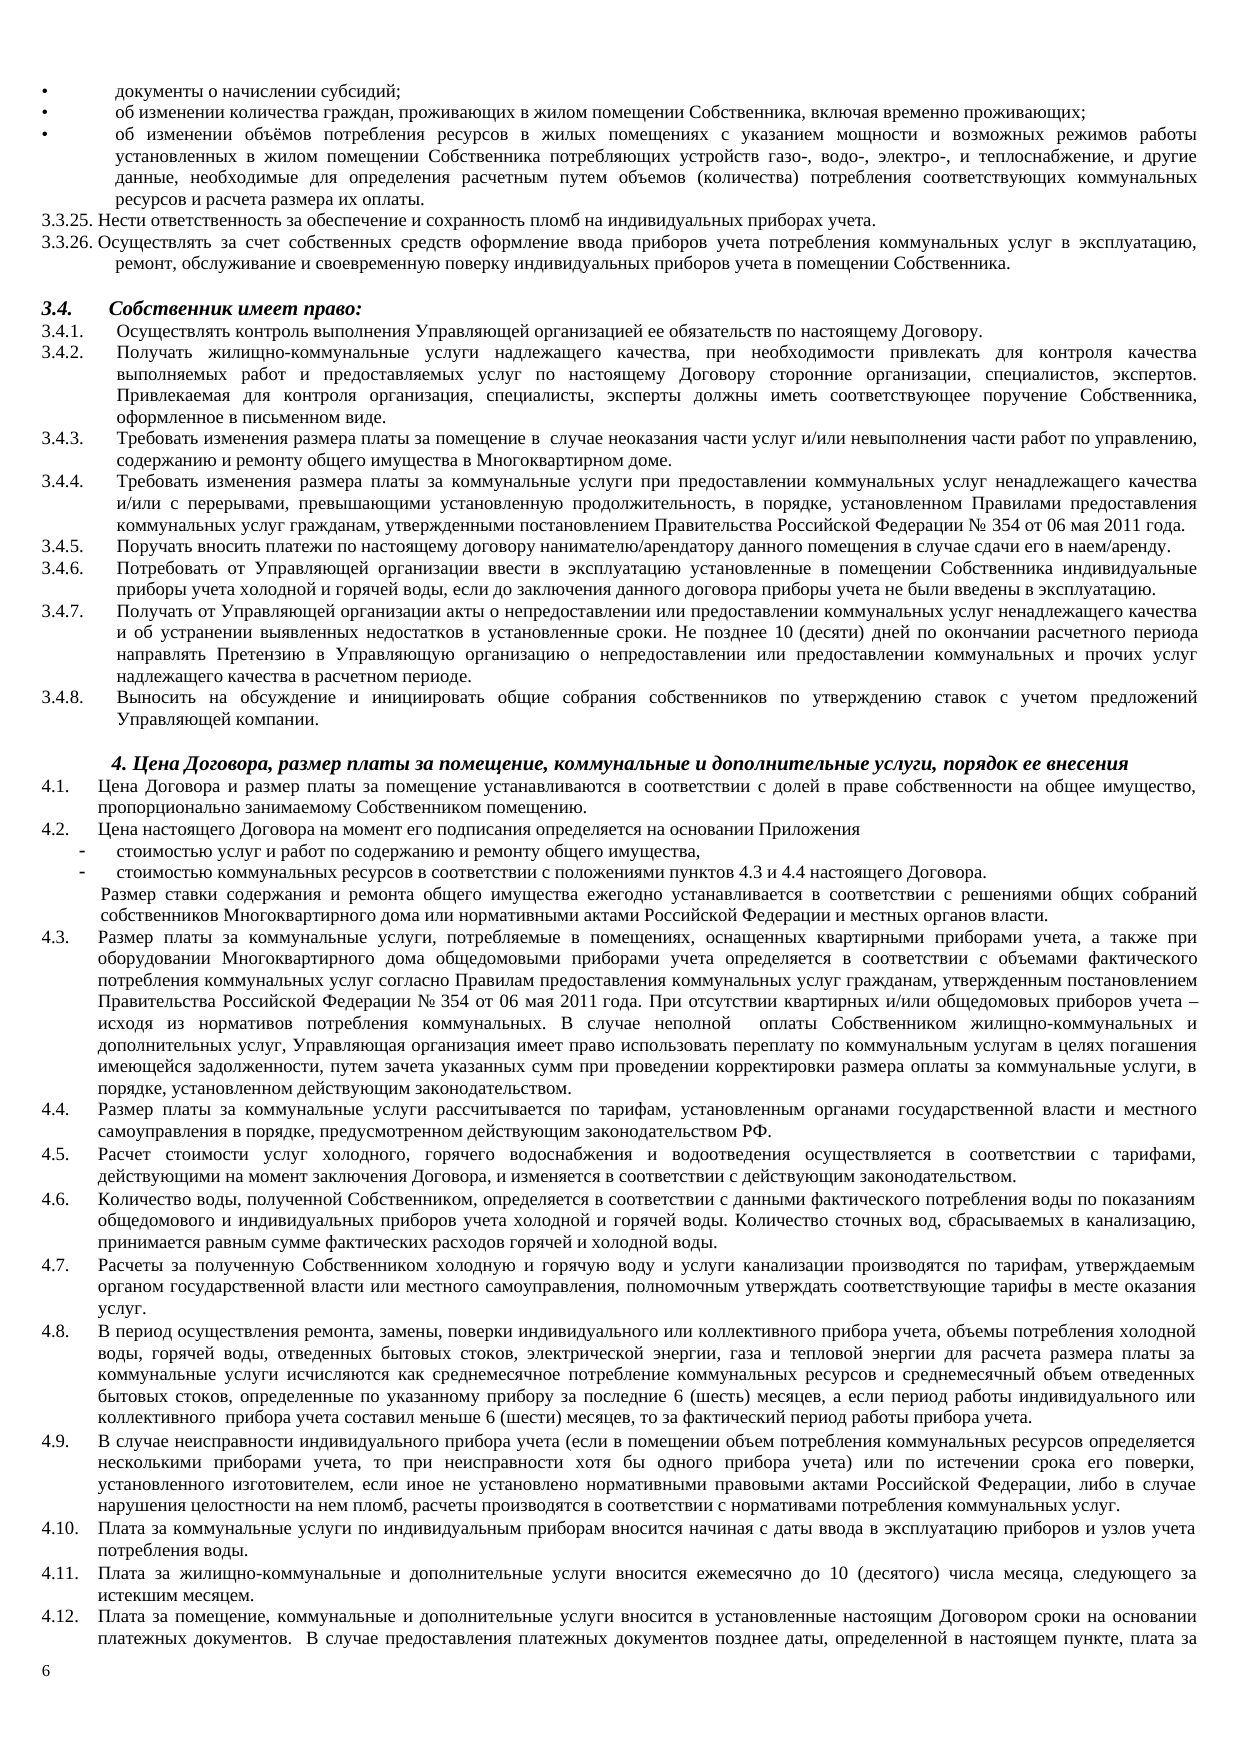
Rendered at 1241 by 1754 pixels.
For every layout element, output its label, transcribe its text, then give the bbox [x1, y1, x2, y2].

list Плата за жилищно-коммунальные и дополнительные услуги вносится ежемесячно до 10 (десятого) числа месяца, следующего за истекшим месяцем. [41, 1562, 1199, 1605]
list стоимостью коммунальных ресурсов в соответствии с положениями пунктов 4.3 и 4.4 настоящего Договора. [79, 861, 1199, 883]
list Цена Договора и размер платы за помещение устанавливаются в соответствии с долей в праве собственности на общее имущество, пропорционально занимаемому Собственником помещению. [41, 775, 1199, 818]
list Осуществлять контроль выполнения Управляющей организацией ее обязательств по настоящему Договору. [41, 319, 1199, 341]
text • об изменении объёмов потребления ресурсов в жилых помещениях с указанием мощности и возможных режимов работы установленных в жилом помещении Собственника потребляющих устройств газо-, водо-, электро-, и теплоснабжение, и другие данные, необходимые для определения расчетным путем объемов (количества) потребления соответствующих коммунальных ресурсов и расчета размера их оплаты. [41, 123, 1199, 209]
list Требовать изменения размера платы за коммунальные услуги при предоставлении коммунальных услуг ненадлежащего качества и/или с перерывами, превышающими установленную продолжительность, в порядке, установленном Правилами предоставления коммунальных услуг гражданам, утвержденными постановлением Правительства Российской Федерации № 354 от 06 мая 2011 года. [41, 470, 1199, 535]
list В случае неисправности индивидуального прибора учета (если в помещении объем потребления коммунальных ресурсов определяется несколькими приборами учета, то при неисправности хотя бы одного прибора учета) или по истечении срока его поверки, установленного изготовителем, если иное не установлено нормативными правовыми актами Российской Федерации, либо в случае нарушения целостности на нем пломб, расчеты производятся в соответствии с нормативами потребления коммунальных услуг. [41, 1429, 1197, 1516]
text 3.3.26. Осуществлять за счет собственных средств оформление ввода приборов учета потребления коммунальных услуг в эксплуатацию, ремонт, обслуживание и своевременную поверку индивидуальных приборов учета в помещении Собственника. [41, 231, 1199, 274]
list Получать от Управляющей организации акты о непредоставлении или предоставлении коммунальных услуг ненадлежащего качества и об устранении выявленных недостатков в установленные сроки. Не позднее 10 (десяти) дней по окончании расчетного периода направлять Претензию в Управляющую организацию о непредоставлении или предоставлении коммунальных и прочих услуг надлежащего качества в расчетном периоде. [41, 600, 1199, 686]
list стоимостью услуг и работ по содержанию и ремонту общего имущества, [79, 839, 1199, 861]
text 4. Цена Договора, размер платы за помещение, коммунальные и дополнительные услуги, порядок ее внесения [41, 751, 1199, 775]
list Количество воды, полученной Собственником, определяется в соответствии с данными фактического потребления воды по показаниям общедомового и индивидуальных приборов учета холодной и горячей воды. Количество сточных вод, сбрасываемых в канализацию, принимается равным сумме фактических расходов горячей и холодной воды. [41, 1188, 1197, 1252]
list Требовать изменения размера платы за помещение в случае неоказания части услуг и/или невыполнения части работ по управлению, содержанию и ремонту общего имущества в Многоквартирном доме. [41, 427, 1199, 470]
text Размер ставки содержания и ремонта общего имущества ежегодно устанавливается в соответствии с решениями общих собраний собственников Многоквартирного дома или нормативными актами Российской Федерации и местных органов власти. [100, 883, 1199, 926]
list Потребовать от Управляющей организации ввести в эксплуатацию установленные в помещении Собственника индивидуальные приборы учета холодной и горячей воды, если до заключения данного договора приборы учета не были введены в эксплуатацию. [41, 557, 1199, 600]
list В период осуществления ремонта, замены, поверки индивидуального или коллективного прибора учета, объемы потребления холодной воды, горячей воды, отведенных бытовых стоков, электрической энергии, газа и тепловой энергии для расчета размера платы за коммунальные услуги исчисляются как среднемесячное потребление коммунальных ресурсов и среднемесячный объем отведенных бытовых стоков, определенные по указанному прибору за последние 6 (шесть) месяцев, а если период работы индивидуального или коллективного прибора учета составил меньше 6 (шести) месяцев, то за фактический период работы прибора учета. [41, 1320, 1197, 1428]
list Выносить на обсуждение и инициировать общие собрания собственников по утверждению ставок с учетом предложений Управляющей компании. [41, 686, 1199, 729]
text • об изменении количества граждан, проживающих в жилом помещении Собственника, включая временно проживающих; [41, 101, 1199, 123]
list Поручать вносить платежи по настоящему договору нанимателю/арендатору данного помещения в случае сдачи его в наем/аренду. [41, 535, 1199, 557]
text • документы о начислении субсидий; [41, 80, 1199, 101]
list Расчеты за полученную Собственником холодную и горячую воду и услуги канализации производятся по тарифам, утверждаемым органом государственной власти или местного самоуправления, полномочным утверждать соответствующие тарифы в месте оказания услуг. [41, 1254, 1197, 1318]
text 3.3.25. Нести ответственность за обеспечение и сохранность пломб на индивидуальных приборах учета. [41, 209, 1199, 231]
list Расчет стоимости услуг холодного, горячего водоснабжения и водоотведения осуществляется в соответствии с тарифами, действующими на момент заключения Договора, и изменяется в соответствии с действующим законодательством. [41, 1143, 1197, 1186]
list Плата за коммунальные услуги по индивидуальным приборам вносится начиная с даты ввода в эксплуатацию приборов и узлов учета потребления воды. [41, 1517, 1197, 1560]
list Собственник имеет право: [41, 295, 1199, 319]
list Размер платы за коммунальные услуги, потребляемые в помещениях, оснащенных квартирными приборами учета, а также при оборудовании Многоквартирного дома общедомовыми приборами учета определяется в соответствии с объемами фактического потребления коммунальных услуг согласно Правилам предоставления коммунальных услуг гражданам, утвержденным постановлением Правительства Российской Федерации № 354 от 06 мая 2011 года. При отсутствии квартирных и/или общедомовых приборов учета – исходя из нормативов потребления коммунальных. В случае неполной оплаты Собственником жилищно-коммунальных и дополнительных услуг, Управляющая организация имеет право использовать переплату по коммунальным услугам в целях погашения имеющейся задолженности, путем зачета указанных сумм при проведении корректировки размера оплаты за коммунальные услуги, в порядке, установленном действующим законодательством. [41, 926, 1199, 1098]
list Получать жилищно-коммунальные услуги надлежащего качества, при необходимости привлекать для контроля качества выполняемых работ и предоставляемых услуг по настоящему Договору сторонние организации, специалистов, экспертов. Привлекаемая для контроля организация, специалисты, эксперты должны иметь соответствующее поручение Собственника, оформленное в письменном виде. [41, 341, 1199, 427]
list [41, 1605, 1199, 1648]
list Размер платы за коммунальные услуги рассчитывается по тарифам, установленным органами государственной власти и местного самоуправления в порядке, предусмотренном действующим законодательством РФ. [41, 1098, 1199, 1141]
list Цена настоящего Договора на момент его подписания определяется на основании Приложения [41, 818, 1199, 839]
